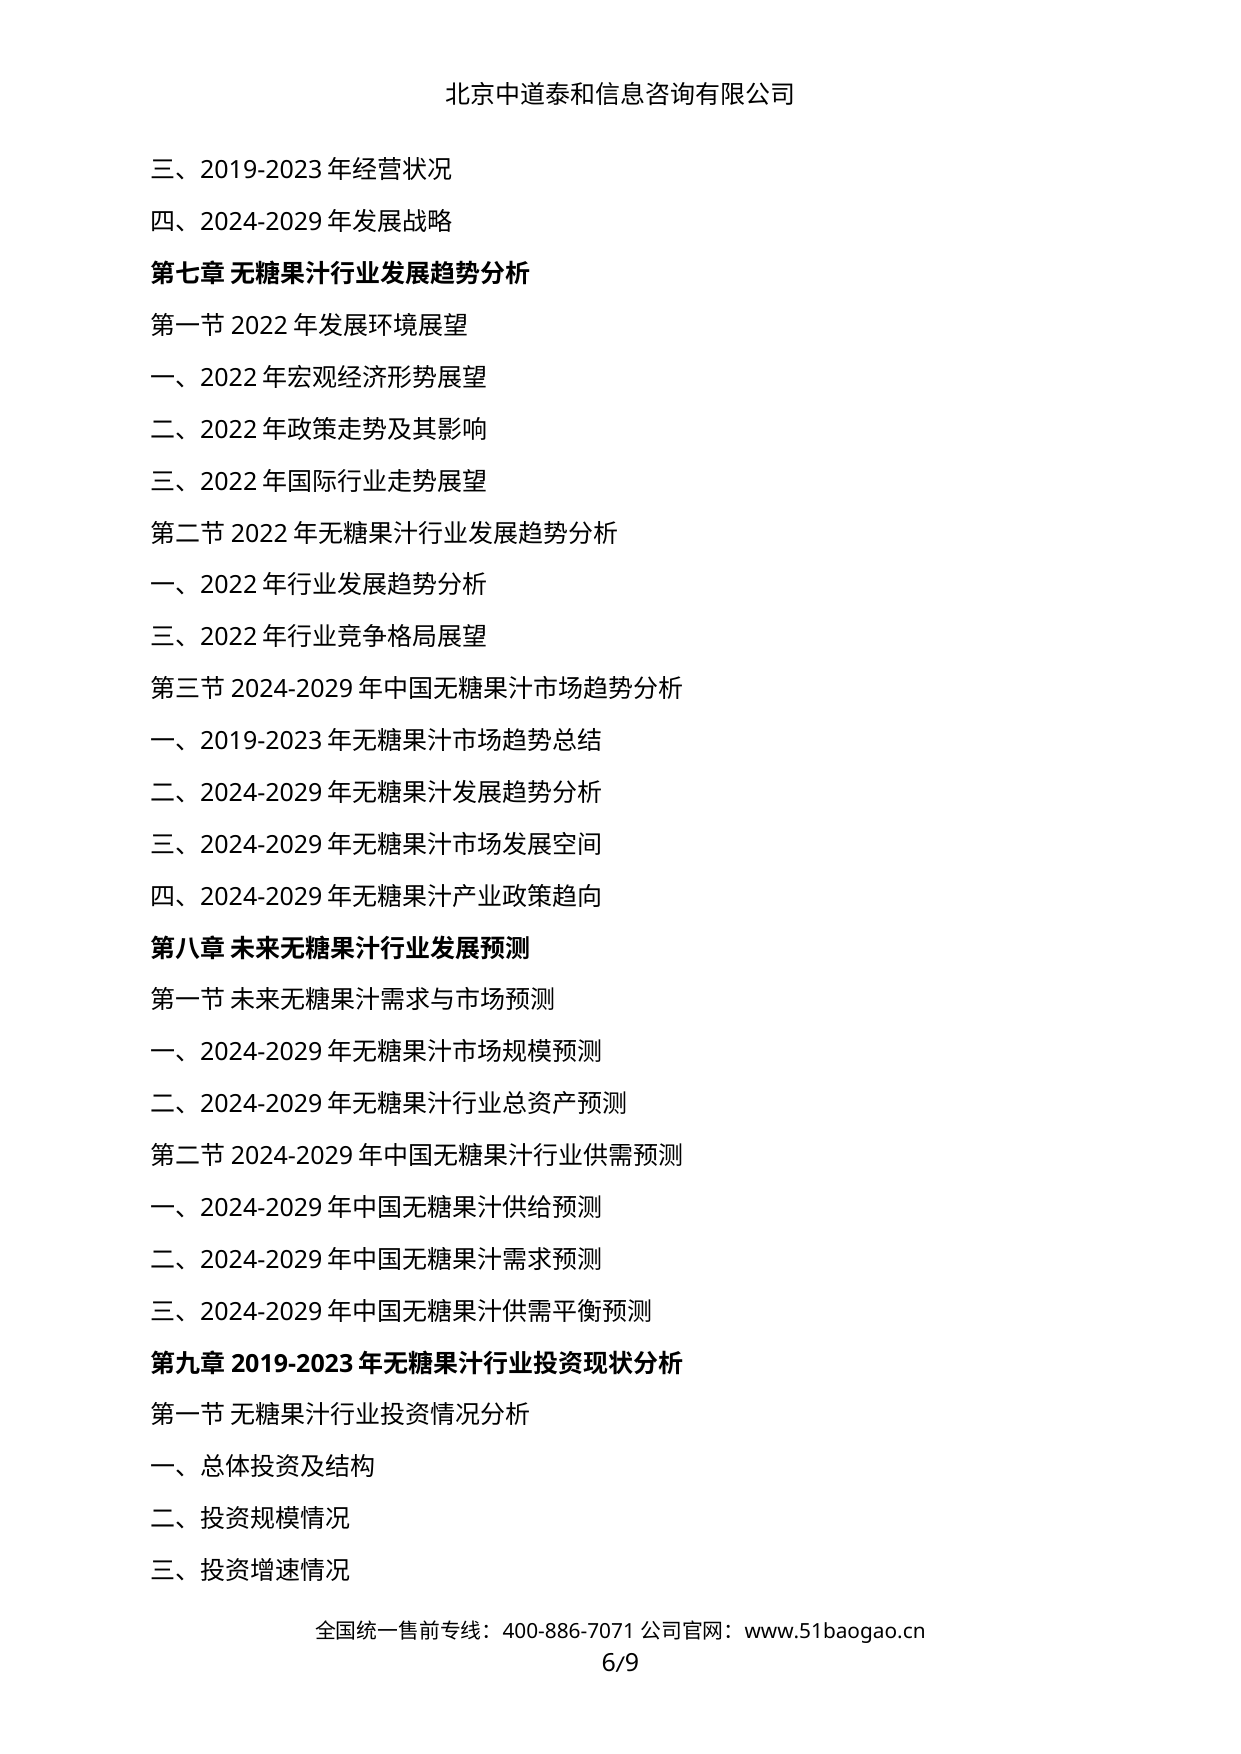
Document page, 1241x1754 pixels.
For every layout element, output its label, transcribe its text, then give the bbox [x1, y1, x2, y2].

text 一、2024-2029年无糖果汁市场规模预测 [150, 1032, 1090, 1068]
text 一、2024-2029年中国无糖果汁供给预测 [150, 1187, 1090, 1224]
text 第一节 无糖果汁行业投资情况分析 [150, 1395, 1090, 1431]
text 第八章 未来无糖果汁行业发展预测 [150, 928, 1090, 964]
text 一、2019-2023年无糖果汁市场趋势总结 [150, 721, 1090, 757]
text 一、2022年行业发展趋势分析 [150, 565, 1090, 601]
text 三、2022年国际行业走势展望 [150, 461, 1090, 497]
text 二、投资规模情况 [150, 1499, 1090, 1535]
text 三、2024-2029年中国无糖果汁供需平衡预测 [150, 1291, 1090, 1327]
text 第二节 2024-2029年中国无糖果汁行业供需预测 [150, 1136, 1090, 1172]
text 一、总体投资及结构 [150, 1447, 1090, 1483]
text 三、投资增速情况 [150, 1551, 1090, 1587]
text 三、2022年行业竞争格局展望 [150, 617, 1090, 653]
text 三、2024-2029年无糖果汁市场发展空间 [150, 824, 1090, 861]
text 第七章 无糖果汁行业发展趋势分析 [150, 254, 1090, 290]
text 一、2022年宏观经济形势展望 [150, 357, 1090, 394]
text 第九章 2019-2023年无糖果汁行业投资现状分析 [150, 1343, 1090, 1379]
text 第三节 2024-2029年中国无糖果汁市场趋势分析 [150, 669, 1090, 705]
text 第一节 2022年发展环境展望 [150, 306, 1090, 342]
text 二、2024-2029年无糖果汁发展趋势分析 [150, 772, 1090, 809]
text 第二节 2022年无糖果汁行业发展趋势分析 [150, 513, 1090, 549]
text 三、2019-2023年经营状况 [150, 150, 1090, 186]
text 四、2024-2029年发展战略 [150, 202, 1090, 238]
text 第一节 未来无糖果汁需求与市场预测 [150, 980, 1090, 1016]
text 二、2024-2029年无糖果汁行业总资产预测 [150, 1084, 1090, 1120]
text 二、2024-2029年中国无糖果汁需求预测 [150, 1239, 1090, 1276]
text 四、2024-2029年无糖果汁产业政策趋向 [150, 876, 1090, 912]
text 二、2022年政策走势及其影响 [150, 409, 1090, 446]
